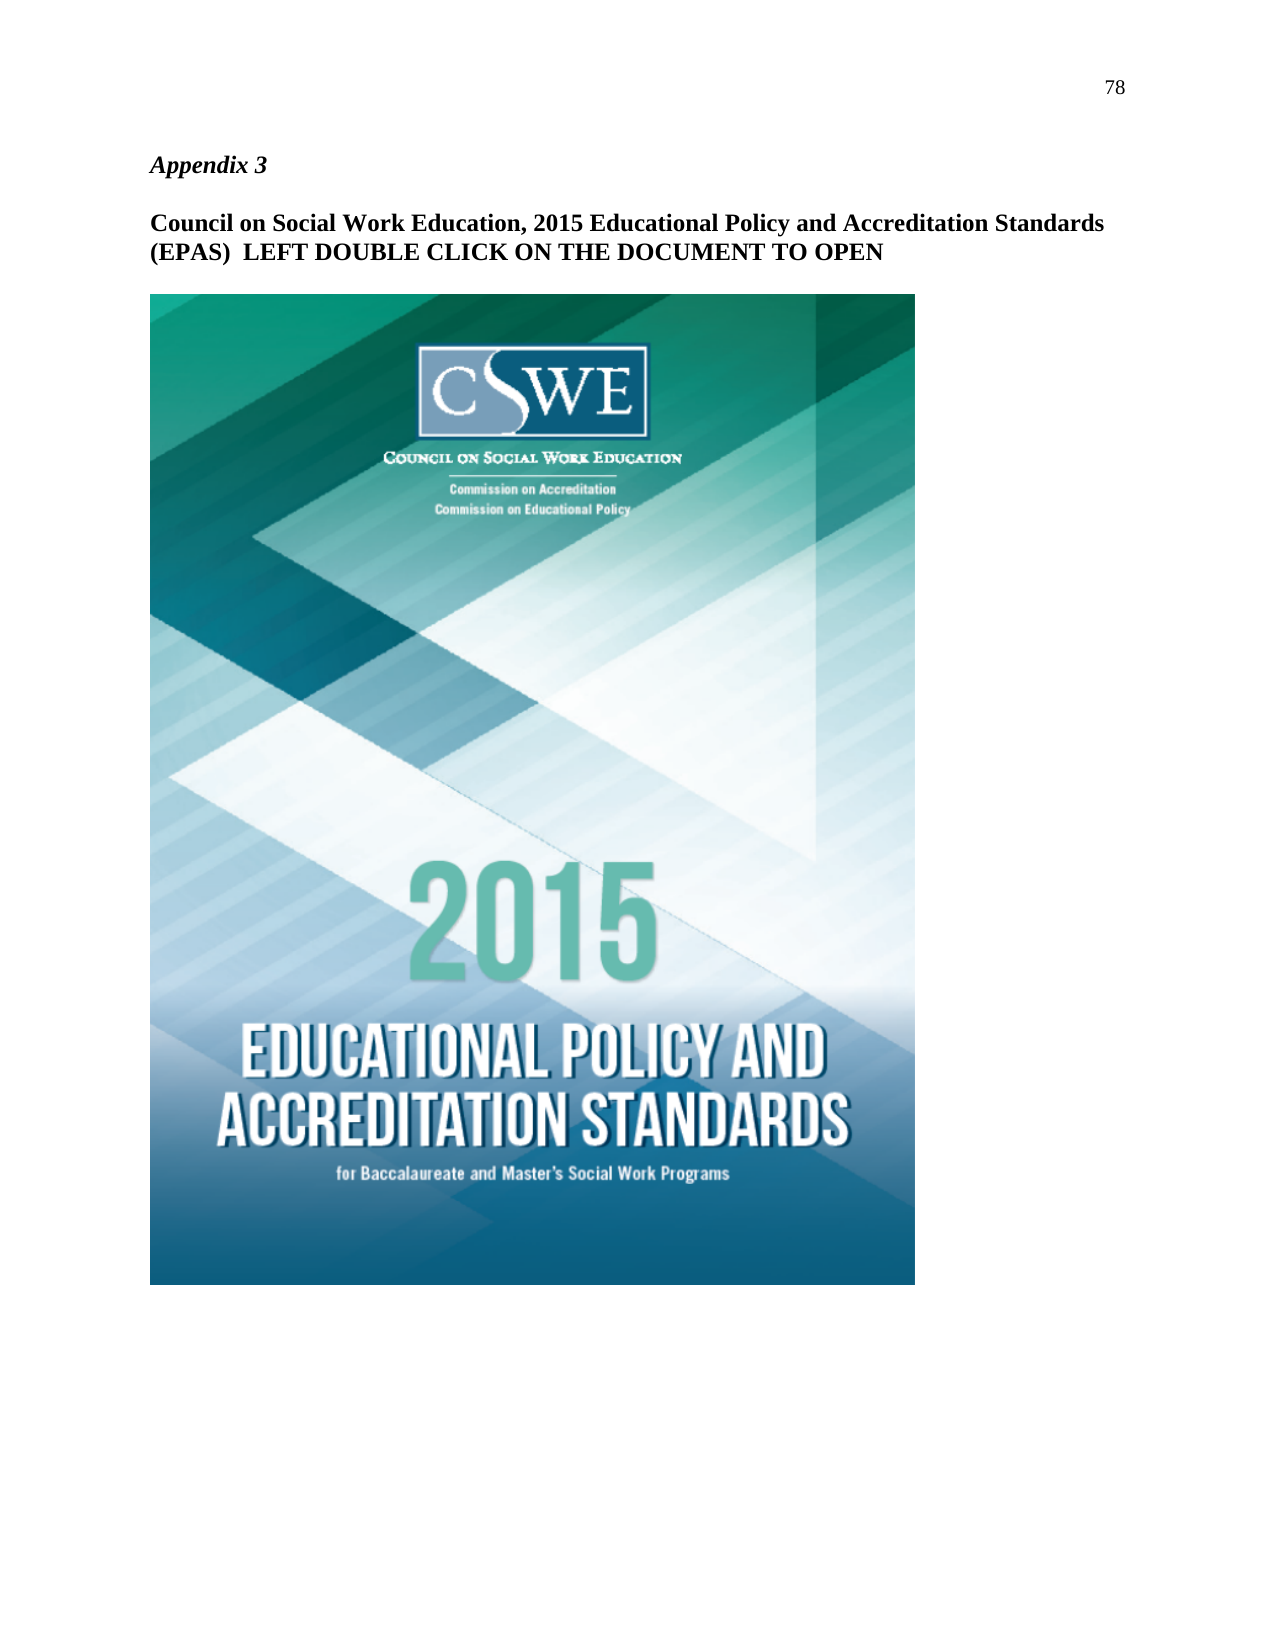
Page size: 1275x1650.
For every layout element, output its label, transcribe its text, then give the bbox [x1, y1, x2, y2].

text Council on Social Work Education, 2015 Educational Policy and Accreditation Standards (EPAS) LEFT DOUBLE CLICK ON THE DOCUMENT TO OPEN [150, 208, 1125, 265]
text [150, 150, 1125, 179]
